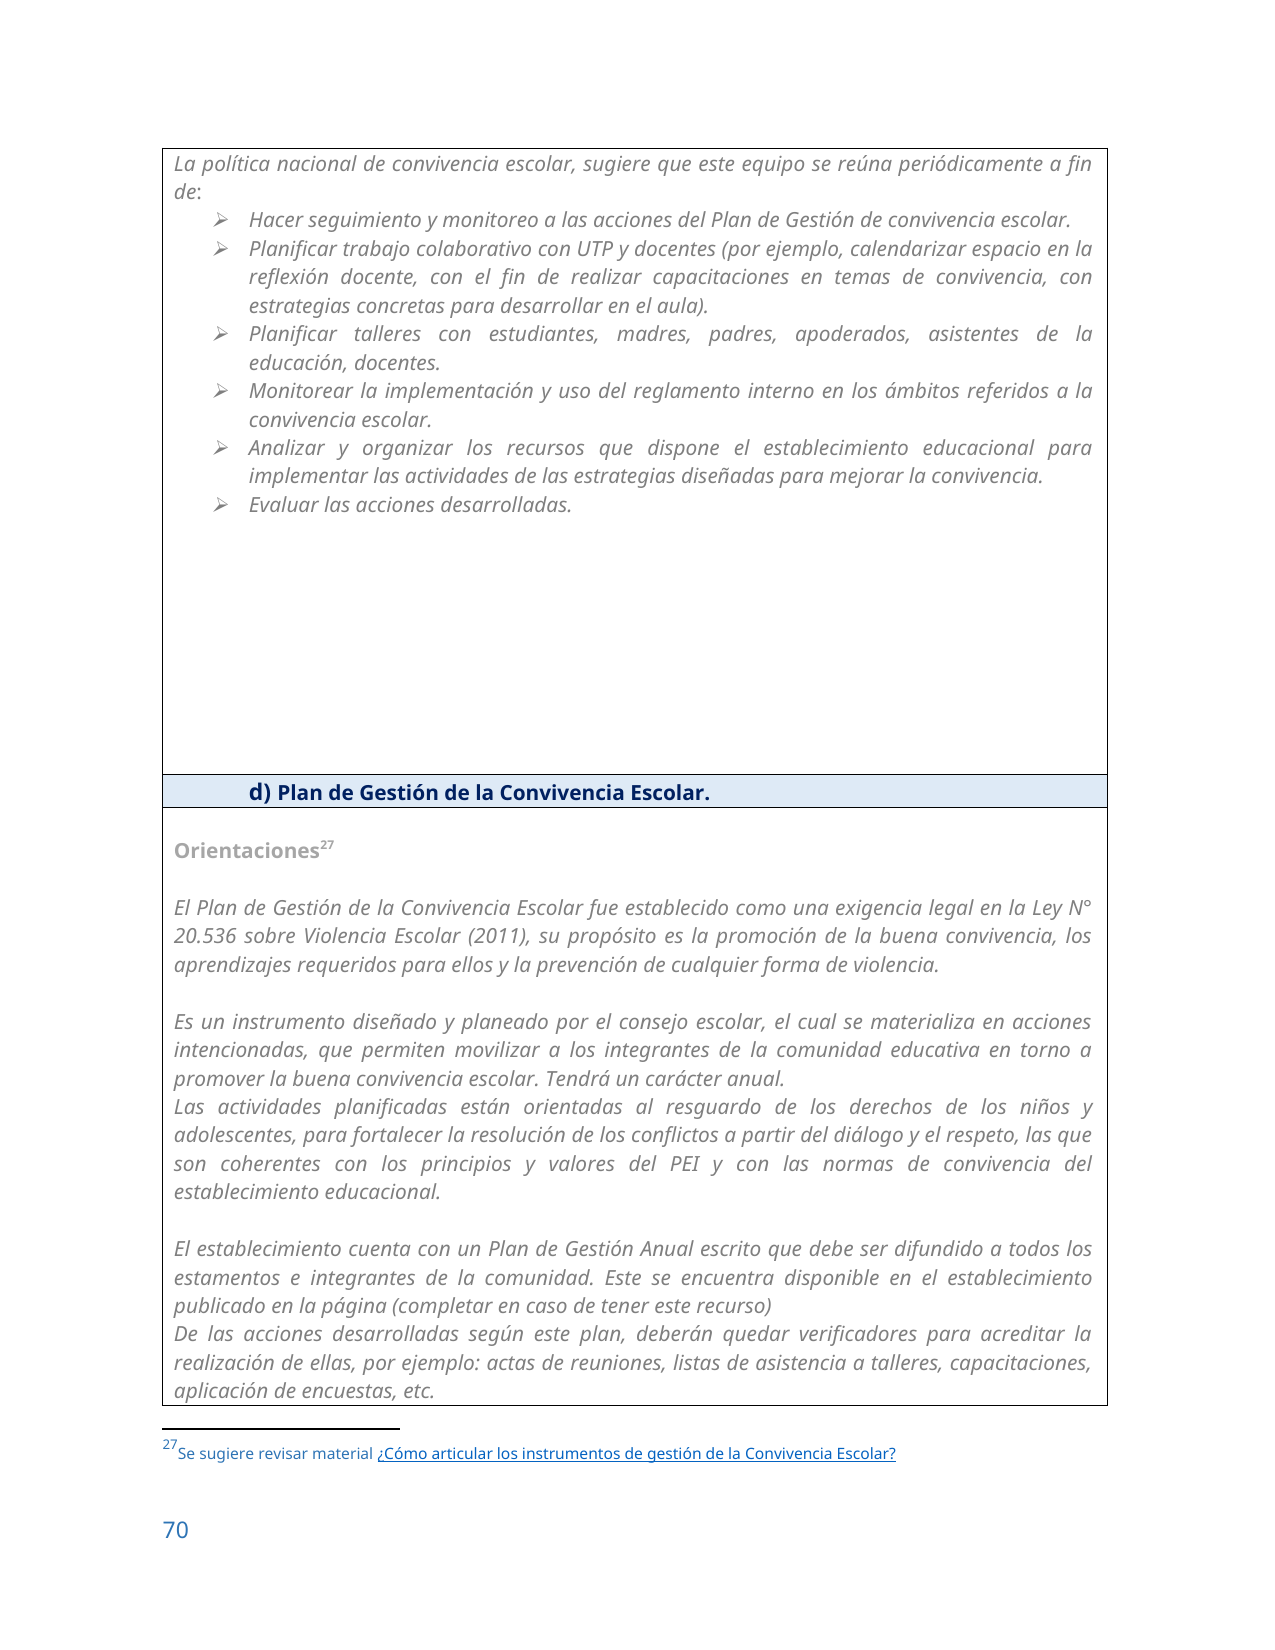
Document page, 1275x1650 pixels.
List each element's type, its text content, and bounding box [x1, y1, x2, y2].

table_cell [163, 149, 1107, 774]
table_cell d) Plan de Gestión de la Convivencia Escolar. [163, 775, 1107, 807]
